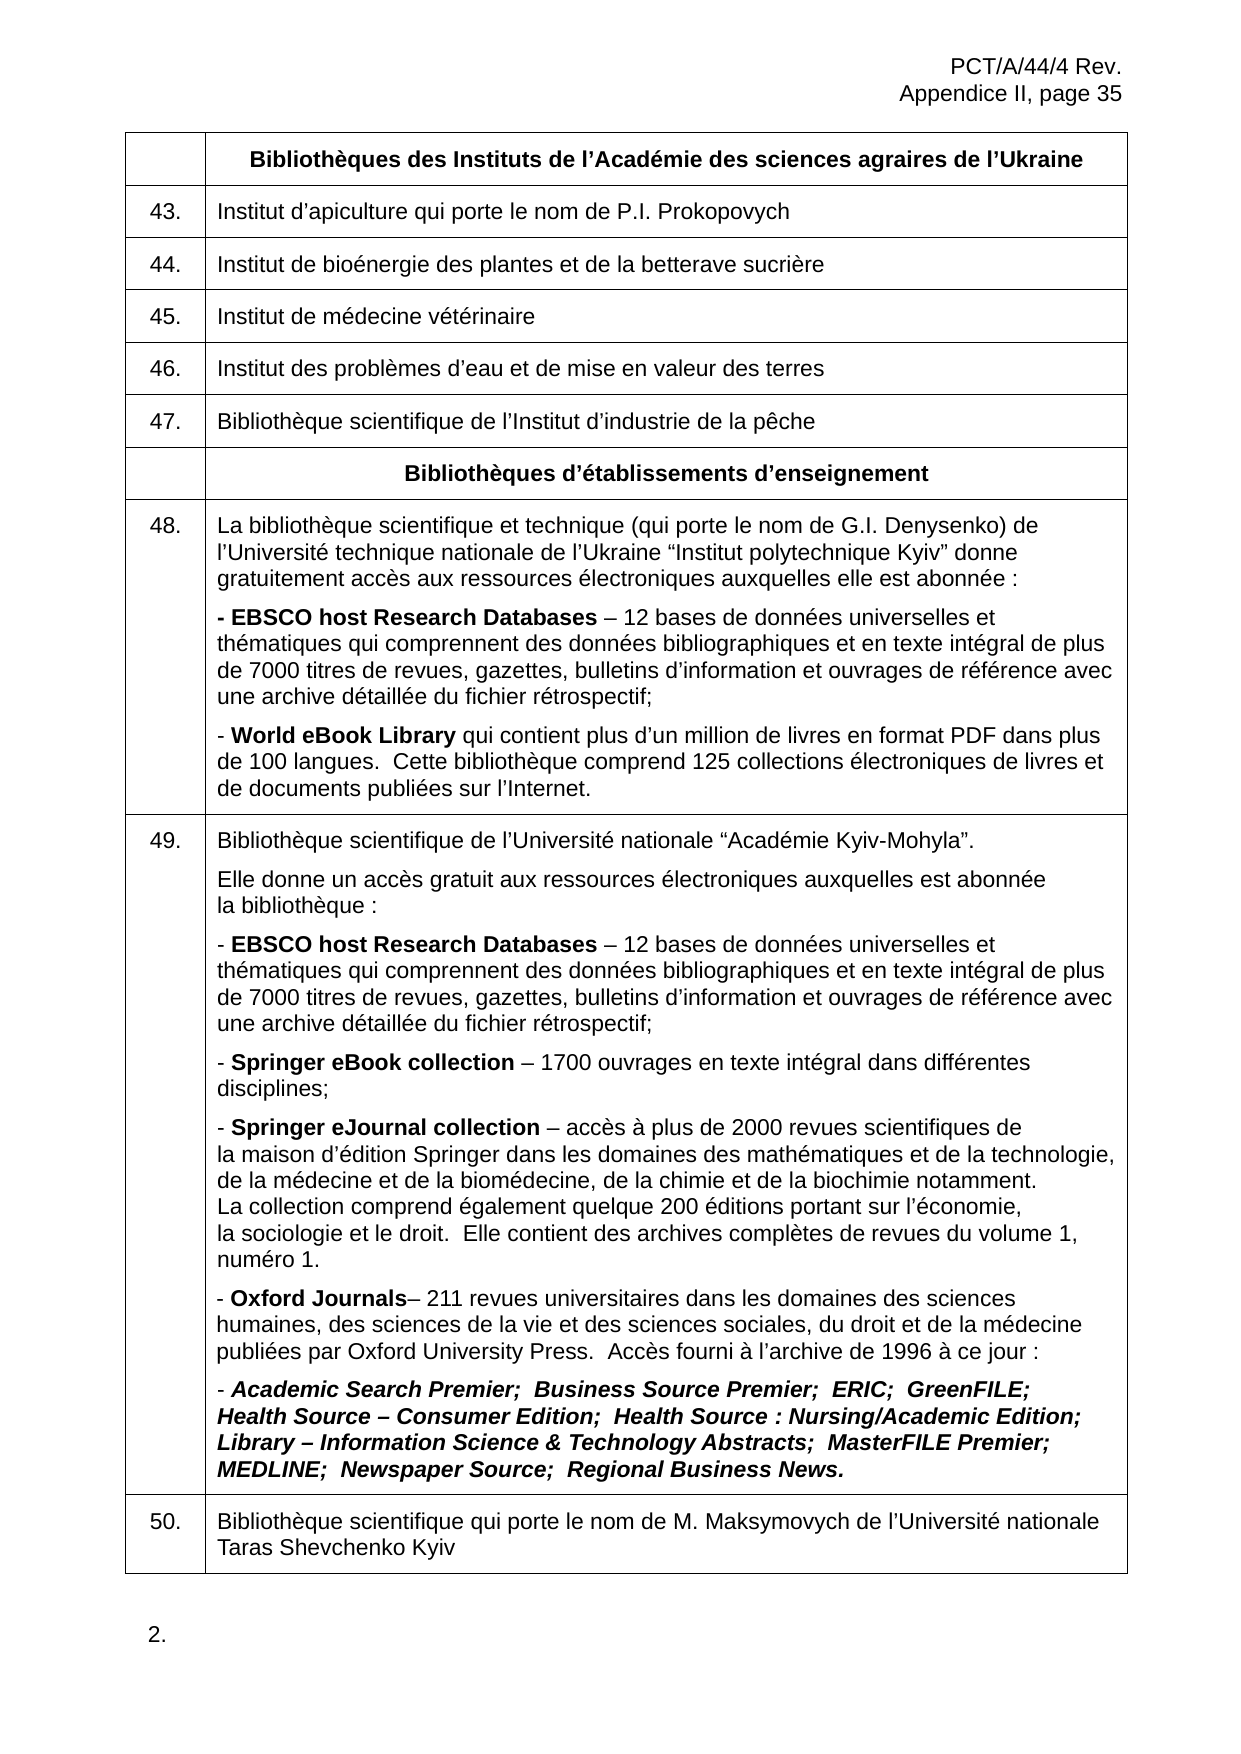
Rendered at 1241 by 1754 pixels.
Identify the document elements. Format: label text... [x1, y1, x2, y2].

table_cell [126, 448, 205, 499]
table_cell 46. [126, 343, 205, 394]
table_cell Institut de médecine vétérinaire [206, 290, 1127, 342]
table_cell Institut des problèmes d’eau et de mise en valeur des terres [206, 343, 1127, 394]
table_cell 49. [126, 815, 205, 1494]
table_cell 50. [126, 1495, 205, 1573]
table_cell Institut de bioénergie des plantes et de la betterave sucrière [206, 238, 1127, 289]
table_cell 47. [126, 395, 205, 447]
table_cell [126, 133, 205, 184]
table_cell Bibliothèque scientifique de l’Institut d’industrie de la pêche [206, 395, 1127, 447]
table_cell 48. [126, 500, 205, 813]
table_cell 45. [126, 290, 205, 342]
table_cell Bibliothèque scientifique de l’Université nationale “Académie Kyiv-Mohyla”. Elle donne un accès gratuit aux ressources électroniques auxquelles est abonnée la bibliothèque : - EBSCO host Research Databases – 12 bases de données universelles et thématiques qui comprennent des données bibliographiques et en texte intégral de plus de 7000 titres de revues, gazettes, bulletins d’information et ouvrages de référence avec une archive détaillée du fichier rétrospectif; - Springer eBook collection – 1700 ouvrages en texte intégral dans différentes disciplines; - Springer eJournal collection – accès à plus de 2000 revues scientifiques de la maison d’édition Springer dans les domaines des mathématiques et de la technologie, de la médecine et de la biomédecine, de la chimie et de la biochimie notamment. La collection comprend également quelque 200 éditions portant sur l’économie, la sociologie et le droit. Elle contient des archives complètes de revues du volume 1, numéro 1. - Oxford Journals– 211 revues universitaires dans les domaines des sciences humaines, des sciences de la vie et des sciences sociales, du droit et de la médecine publiées par Oxford University Press. Accès fourni à l’archive de 1996 à ce jour : - Academic Search Premier; Business Source Premier; ERIC; GreenFILE; Health Source – Consumer Edition; Health Source : Nursing/Academic Edition; Library – Information Science & Technology Abstracts; MasterFILE Premier; MEDLINE; Newspaper Source; Regional Business News. [206, 815, 1127, 1494]
table_cell 44. [126, 238, 205, 289]
table_cell Institut d’apiculture qui porte le nom de P.I. Prokopovych [206, 186, 1127, 237]
table_cell 43. [126, 186, 205, 237]
table_cell La bibliothèque scientifique et technique (qui porte le nom de G.I. Denysenko) de l’Université technique nationale de l’Ukraine “Institut polytechnique Kyiv” donne gratuitement accès aux ressources électroniques auxquelles elle est abonnée : - EBSCO host Research Databases – 12 bases de données universelles et thématiques qui comprennent des données bibliographiques et en texte intégral de plus de 7000 titres de revues, gazettes, bulletins d’information et ouvrages de référence avec une archive détaillée du fichier rétrospectif; - World eBook Library qui contient plus d’un million de livres en format PDF dans plus de 100 langues. Cette bibliothèque comprend 125 collections électroniques de livres et de documents publiées sur l’Internet. [206, 500, 1127, 813]
table_cell Bibliothèque scientifique qui porte le nom de M. Maksymovych de l’Université nationale Taras Shevchenko Kyiv [206, 1495, 1127, 1573]
table_cell Bibliothèques d’établissements d’enseignement [206, 448, 1127, 499]
table_cell Bibliothèques des Instituts de l’Académie des sciences agraires de l’Ukraine [206, 133, 1127, 184]
